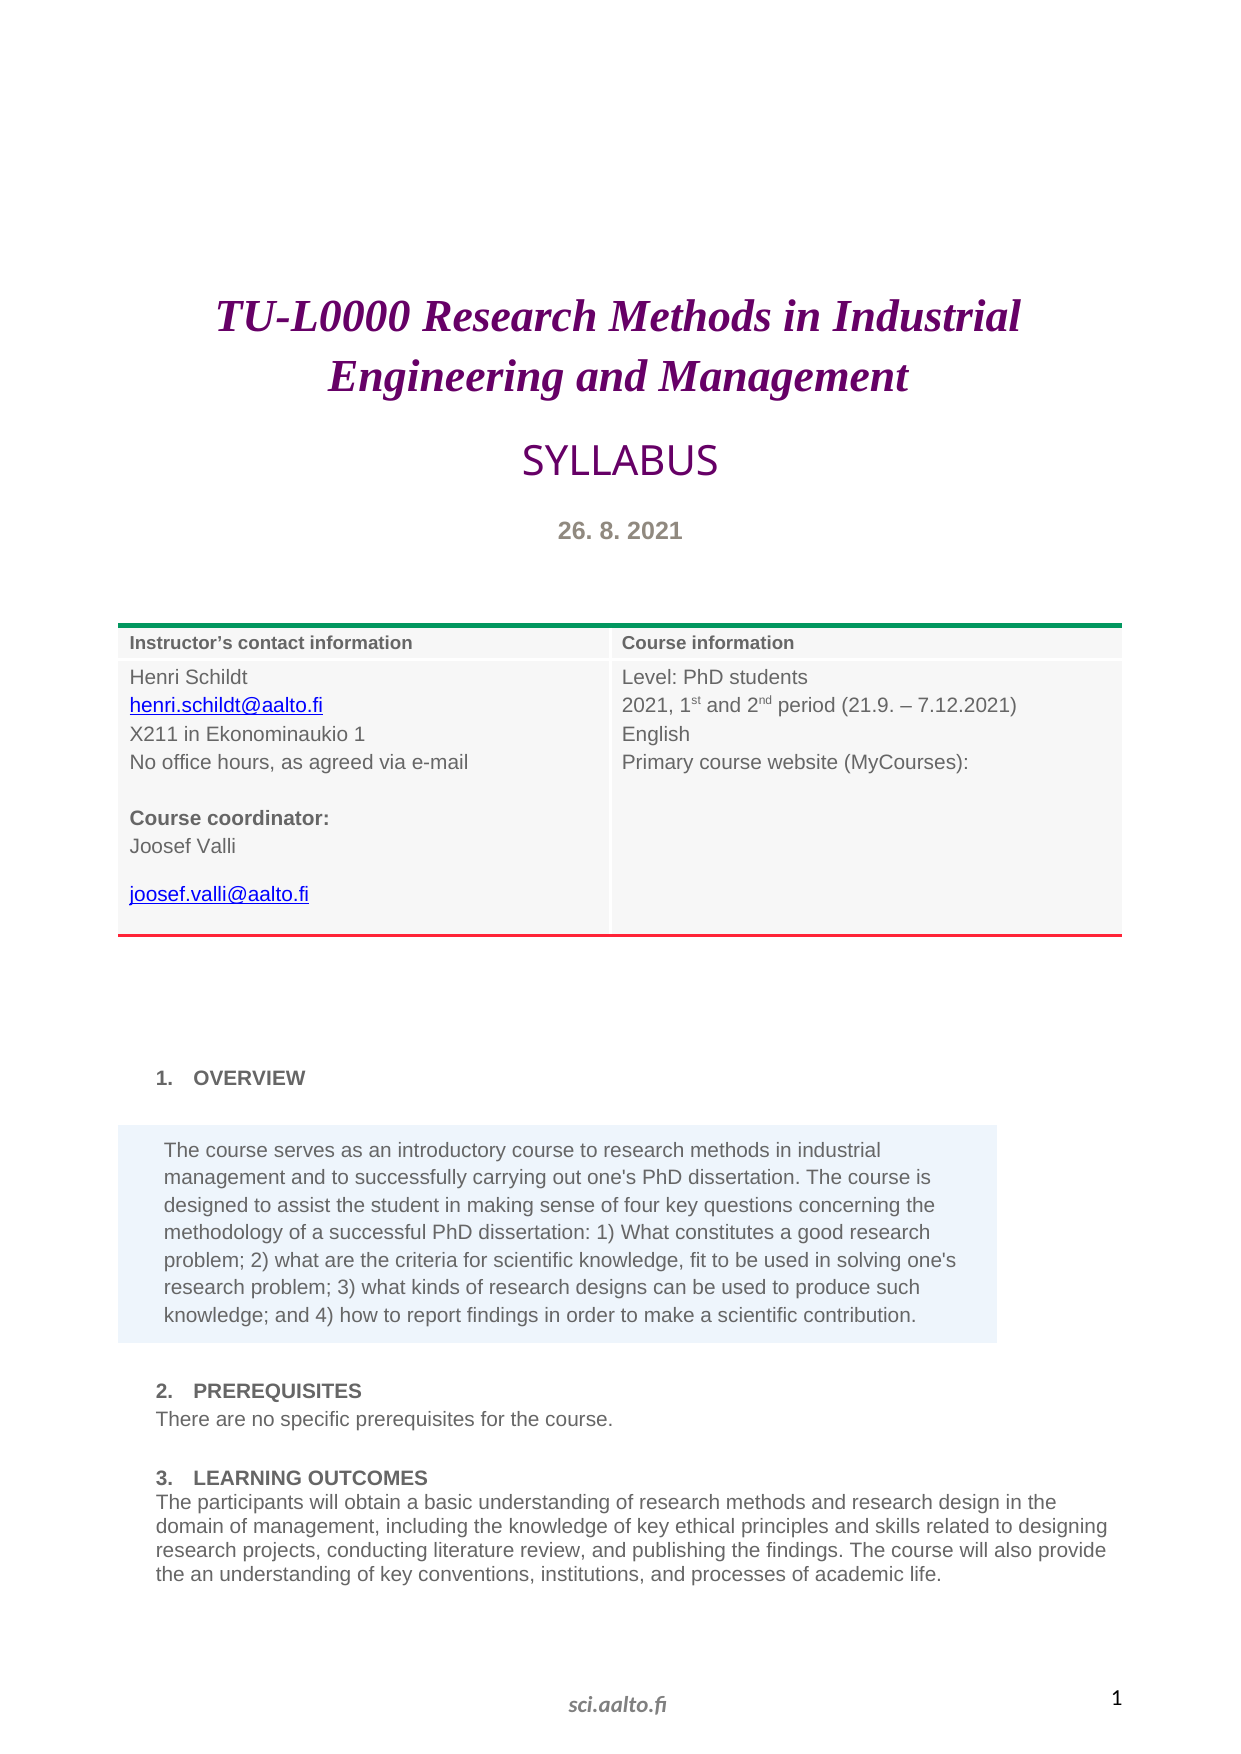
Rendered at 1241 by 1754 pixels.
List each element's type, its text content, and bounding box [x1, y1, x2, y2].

list OVERVIEW [156, 1065, 1122, 1089]
text The participants will obtain a basic understanding of research methods and research design in the domain of management, including the knowledge of key ethical principles and skills related to designing research projects, conducting literature review, and publishing the findings. The course will also provide the an understanding of key conventions, institutions, and processes of academic life. [156, 1490, 1122, 1586]
text There are no specific prerequisites for the course. [155, 1407, 1122, 1431]
subtitle SYLLABUS [118, 430, 1122, 487]
subtitle 26. 8. 2021 [118, 516, 1122, 545]
list PREREQUISITES [156, 1378, 1122, 1402]
table_cell Level: PhD students 2021, 1st and 2nd period (21.9. – 7.12.2021) English Primary course website (MyCourses): [612, 661, 1122, 934]
table_header The course serves as an introductory course to research methods in industrial management and to successfully carrying out one's PhD dissertation. The course is designed to assist the student in making sense of four key questions concerning the methodology of a successful PhD dissertation: 1) What constitutes a good research problem; 2) what are the criteria for scientific knowledge, fit to be used in solving one's research problem; 3) what kinds of research designs can be used to produce such knowledge; and 4) how to report findings in order to make a scientific contribution. [118, 1125, 997, 1343]
list LEARNING OUTCOMES [156, 1466, 1122, 1490]
table_header Instructor’s contact information [118, 628, 609, 658]
subtitle TU-L0000 Research Methods in Industrial Engineering and Management [118, 288, 1122, 402]
table_cell Henri Schildt henri.schildt@aalto.fi X211 in Ekonominaukio 1 No office hours, as agreed via e-mail Course coordinator: Joosef Valli joosef.valli@aalto.fi [118, 661, 609, 934]
table_header Course information [612, 628, 1122, 658]
